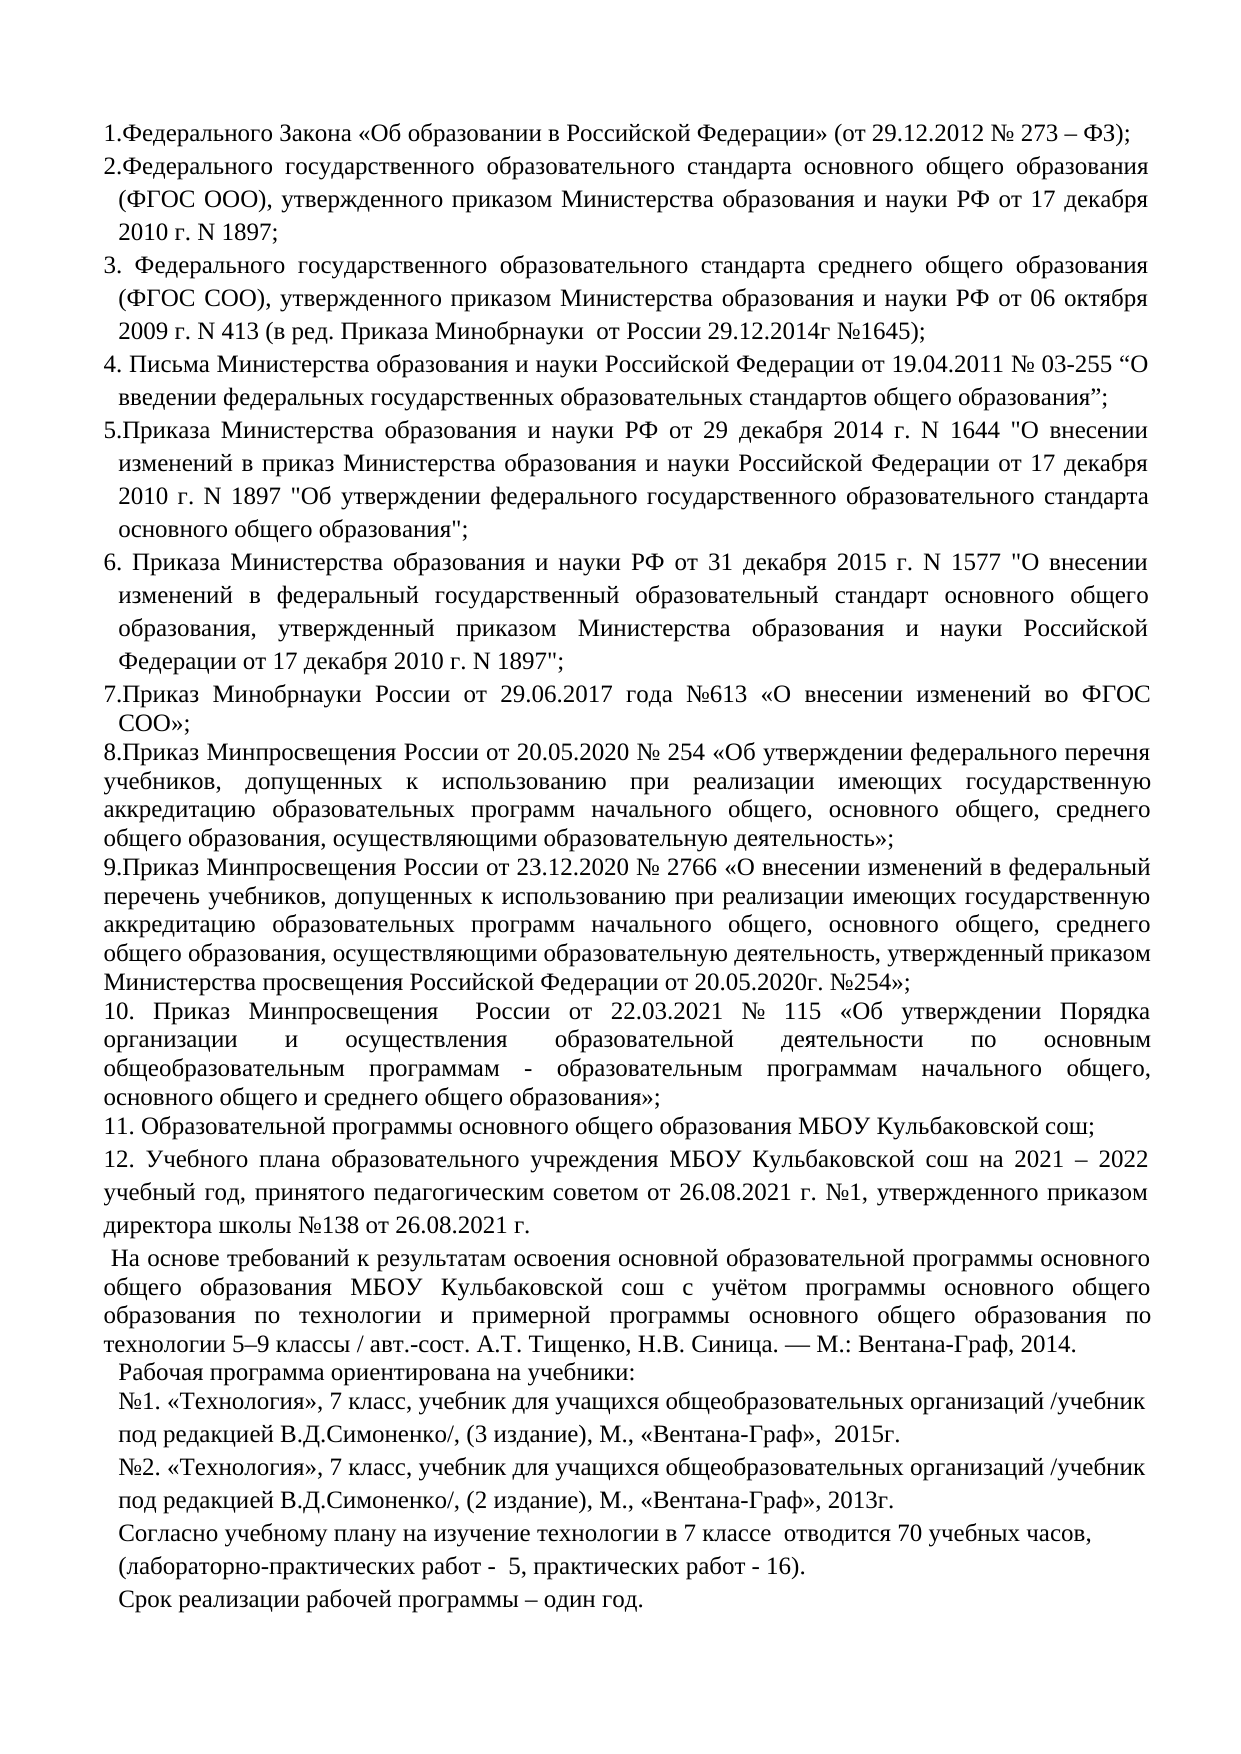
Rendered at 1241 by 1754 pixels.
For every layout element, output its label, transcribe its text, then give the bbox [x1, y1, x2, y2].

text 1.Федерального Закона «Об образовании в Российской Федерации» (от 29.12.2012 № 273 – ФЗ); [103, 118, 1149, 147]
list 8.Приказ Минпросвещения России от 20.05.2020 № 254 «Об утверждении федерального перечня учебников, допущенных к использованию при реализации имеющих государственную аккредитацию образовательных программ начального общего, основного общего, среднего общего образования, осуществляющими образовательную деятельность»; [103, 737, 1152, 852]
text 5.Приказа Министерства образования и науки РФ от 29 декабря 2014 г. N 1644 "О внесении изменений в приказ Министерства образования и науки Российской Федерации от 17 декабря 2010 г. N 1897 "Об утверждении федерального государственного образовательного стандарта основного общего образования"; [103, 415, 1149, 543]
text №1. «Технология», 7 класс, учебник для учащихся общеобразовательных организаций /учебник под редакцией В.Д.Симоненко/, (3 издание), М., «Вентана-Граф», 2015г. [118, 1386, 1152, 1448]
text 3. Федерального государственного образовательного стандарта среднего общего образования (ФГОС СОО), утвержденного приказом Министерства образования и науки РФ от 06 октября 2009 г. N 413 (в ред. Приказа Минобрнауки от России 29.12.2014г №1645); [103, 250, 1149, 345]
text 11. Образовательной программы основного общего образования МБОУ Кульбаковской сош; [103, 1111, 1149, 1139]
text 2.Федерального государственного образовательного стандарта основного общего образования (ФГОС ООО), утвержденного приказом Министерства образования и науки РФ от 17 декабря 2010 г. N 1897; [103, 151, 1149, 246]
text №2. «Технология», 7 класс, учебник для учащихся общеобразовательных организаций /учебник под редакцией В.Д.Симоненко/, (2 издание), М., «Вентана-Граф», 2013г. [118, 1452, 1152, 1514]
list 10. Приказ Минпросвещения России от 22.03.2021 № 115 «Об утверждении Порядка организации и осуществления образовательной деятельности по основным общеобразовательным программам - образовательным программам начального общего, основного общего и среднего общего образования»; [103, 996, 1152, 1111]
text 12. Учебного плана образовательного учреждения МБОУ Кульбаковской сош на 2021 – 2022 учебный год, принятого педагогическим советом от 26.08.2021 г. №1, утвержденного приказом директора школы №138 от 26.08.2021 г. [103, 1144, 1149, 1238]
text 4. Письма Министерства образования и науки Российской Федерации от 19.04.2011 № 03-255 “О введении федеральных государственных образовательных стандартов общего образования”; [103, 349, 1149, 411]
text 6. Приказа Министерства образования и науки РФ от 31 декабря 2015 г. N 1577 "О внесении изменений в федеральный государственный образовательный стандарт основного общего образования, утвержденный приказом Министерства образования и науки Российской Федерации от 17 декабря 2010 г. N 1897"; [103, 547, 1149, 675]
text Рабочая программа ориентирована на учебники: [118, 1358, 1118, 1386]
text На основе требований к результатам освоения основной образовательной программы основного общего образования МБОУ Кульбаковской сош с учётом программы основного общего образования по технологии и примерной программы основного общего образования по технологии 5–9 классы / авт.-сост. А.Т. Тищенко, Н.В. Синица. — М.: Вентана-Граф, 2014. [103, 1243, 1152, 1358]
text Срок реализации рабочей программы – один год. [118, 1584, 1149, 1613]
list 7.Приказ Минобрнауки России от 29.06.2017 года №613 «О внесении изменений во ФГОС СОО»; [103, 679, 1152, 737]
list 9.Приказ Минпросвещения России от 23.12.2020 № 2766 «О внесении изменений в федеральный перечень учебников, допущенных к использованию при реализации имеющих государственную аккредитацию образовательных программ начального общего, основного общего, среднего общего образования, осуществляющими образовательную деятельность, утвержденный приказом Министерства просвещения Российской Федерации от 20.05.2020г. №254»; [103, 852, 1152, 996]
text Согласно учебному плану на изучение технологии в 7 классе отводится 70 учебных часов, (лабораторно-практических работ - 5, практических работ - 16). [118, 1518, 1149, 1580]
